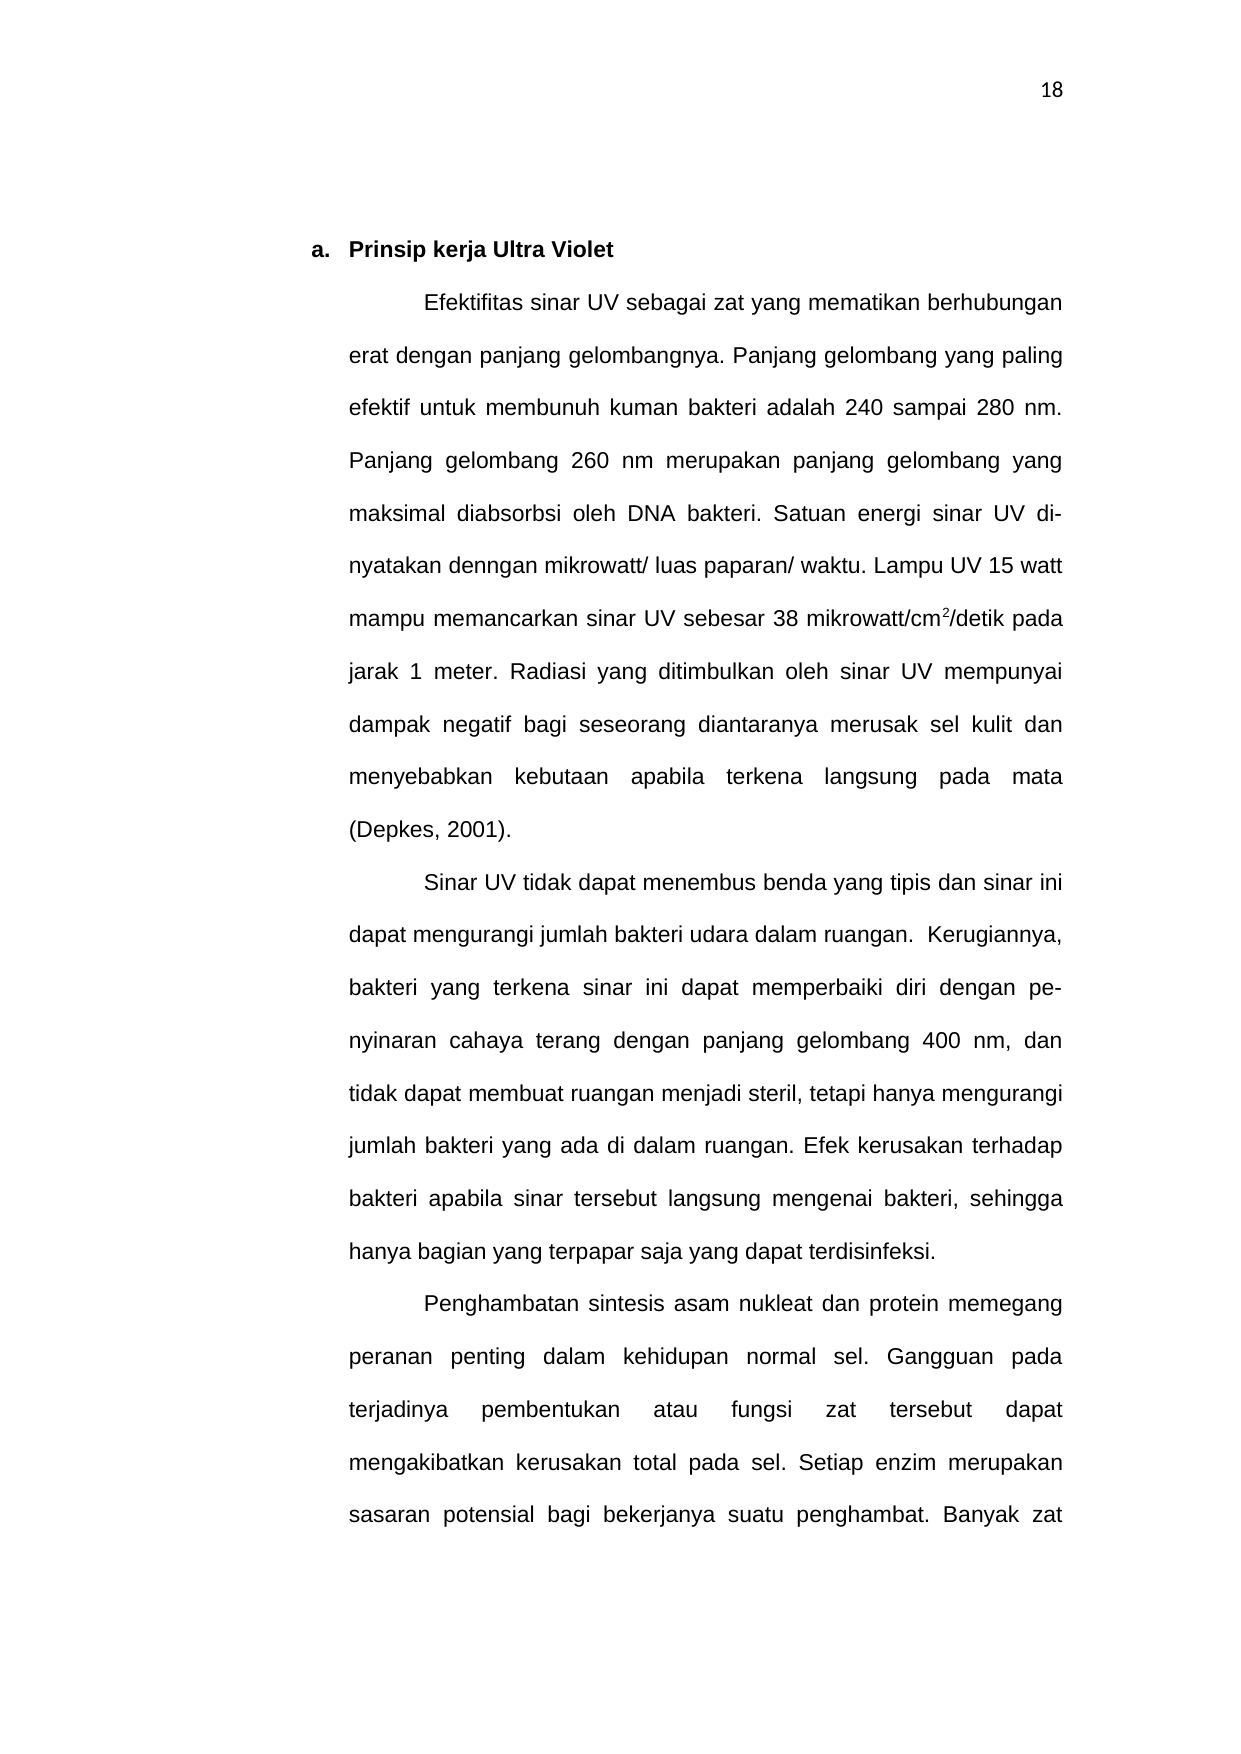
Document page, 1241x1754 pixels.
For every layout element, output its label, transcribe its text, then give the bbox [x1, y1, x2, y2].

text Efektifitas sinar UV sebagai zat yang mematikan berhubungan erat dengan panjang gelombangnya. Panjang gelombang yang paling efektif untuk membunuh kuman bakteri adalah 240 sampai 280 nm. Panjang gelombang 260 nm merupakan panjang gelombang yang maksimal diabsorbsi oleh DNA bakteri. Satuan energi sinar UV di-nyatakan denngan mikrowatt/ luas paparan/ waktu. Lampu UV 15 watt mampu memancarkan sinar UV sebesar 38 mikrowatt/cm2/detik pada jarak 1 meter. Radiasi yang ditimbulkan oleh sinar UV mempunyai dampak negatif bagi seseorang diantaranya merusak sel kulit dan menyebabkan kebutaan apabila terkena langsung pada mata (Depkes, 2001). [349, 289, 1063, 842]
list Prinsip kerja Ultra Violet [311, 236, 1063, 263]
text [349, 1290, 1063, 1528]
text Sinar UV tidak dapat menembus benda yang tipis dan sinar ini dapat mengurangi jumlah bakteri udara dalam ruangan. Kerugiannya, bakteri yang terkena sinar ini dapat memperbaiki diri dengan pe-nyinaran cahaya terang dengan panjang gelombang 400 nm, dan tidak dapat membuat ruangan menjadi steril, tetapi hanya mengurangi jumlah bakteri yang ada di dalam ruangan. Efek kerusakan terhadap bakteri apabila sinar tersebut langsung mengenai bakteri, sehingga hanya bagian yang terpapar saja yang dapat terdisinfeksi. [349, 869, 1063, 1264]
